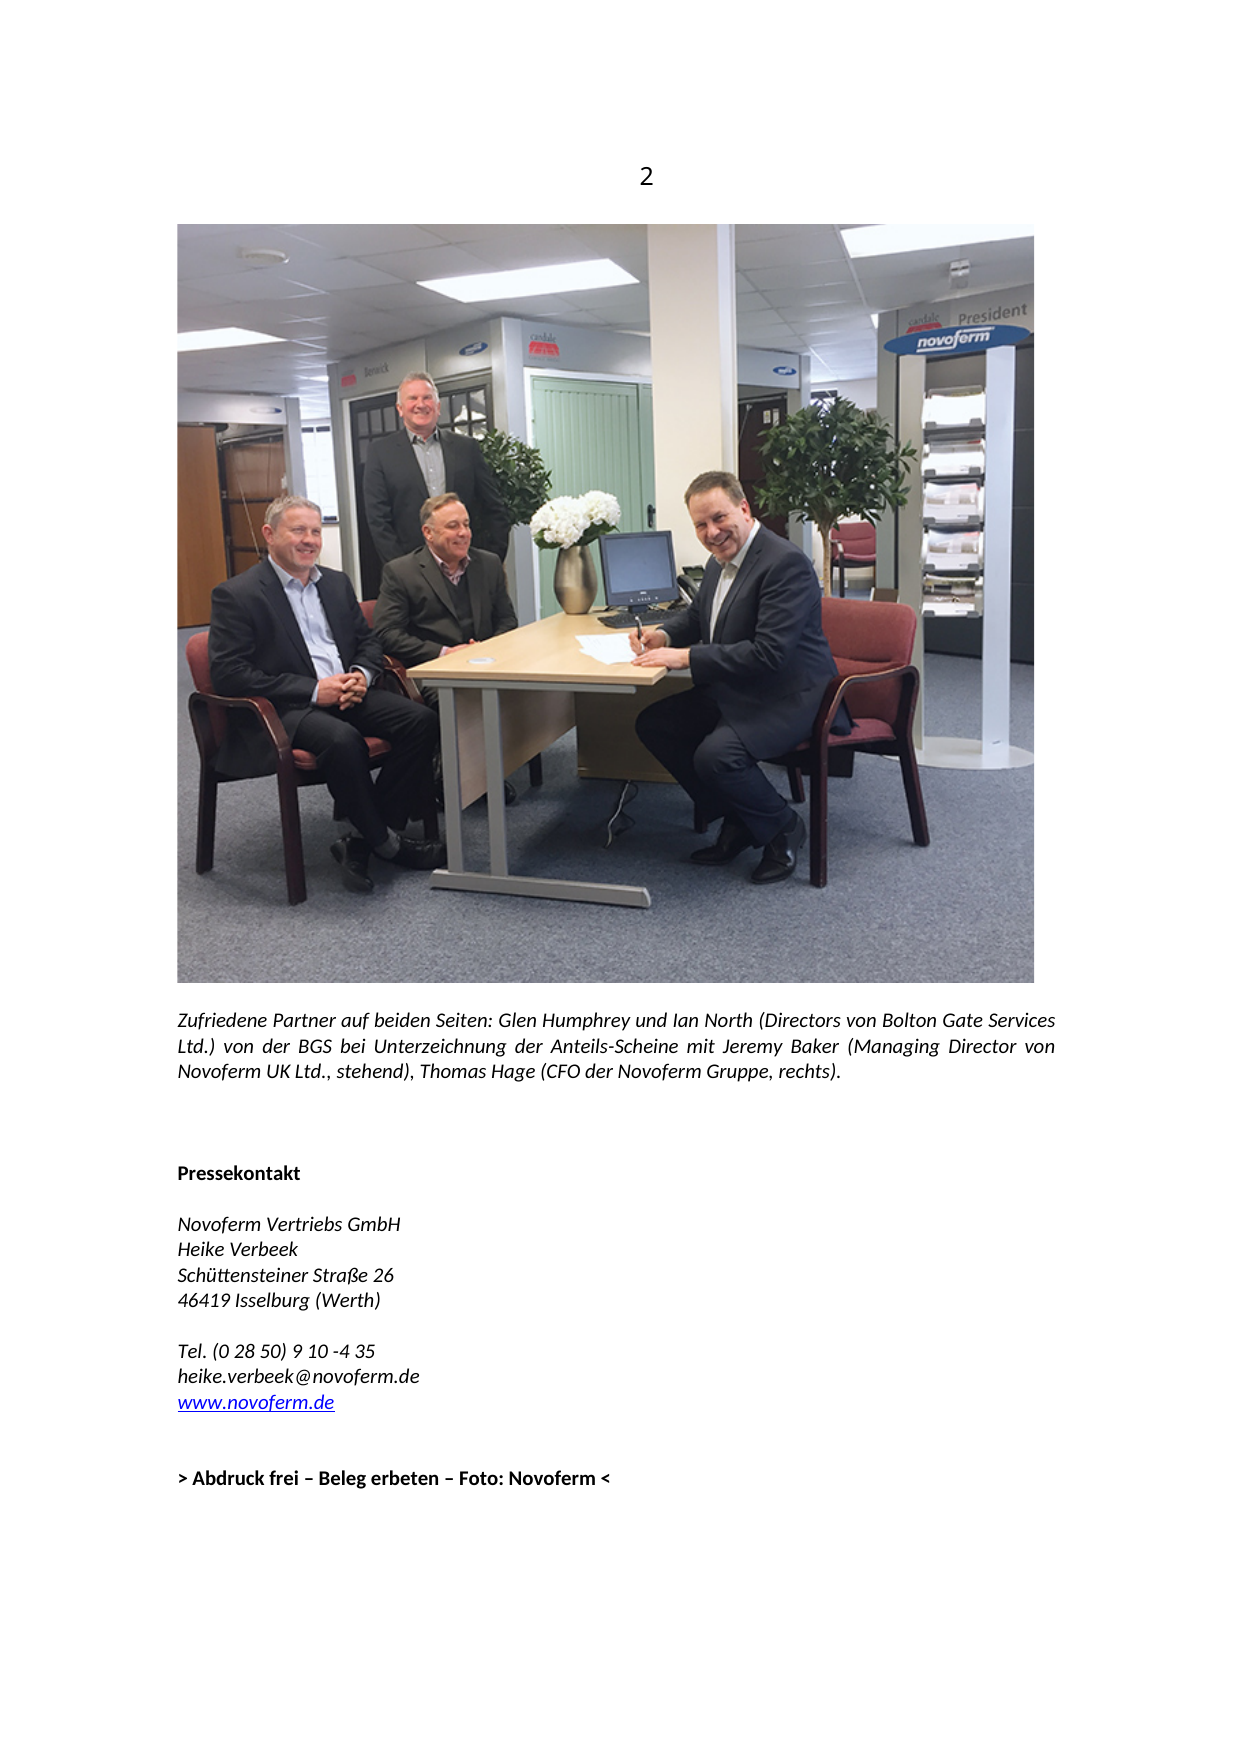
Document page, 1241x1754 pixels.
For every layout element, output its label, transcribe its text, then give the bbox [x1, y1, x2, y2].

text heike.verbeek@novoferm.de [177, 1363, 1057, 1389]
text Schüttensteiner Straße 26 [177, 1262, 1057, 1287]
text www.novoferm.de [177, 1389, 1057, 1414]
text Zufriedene Partner auf beiden Seiten: Glen Humphrey und Ian North (Directors von Bolton Gate Services Ltd.) von der BGS bei Unterzeichnung der Anteils-Scheine mit Jeremy Baker (Managing Director von Novoferm UK Ltd., stehend), Thomas Hage (CFO der Novoferm Gruppe, rechts). [177, 1008, 1057, 1084]
text Novoferm Vertriebs GmbH [177, 1211, 1057, 1236]
text Tel. (0 28 50) 9 10 -4 35 [177, 1313, 1057, 1363]
text 46419 Isselburg (Werth) [177, 1287, 1057, 1313]
text Heike Verbeek [177, 1236, 1057, 1262]
text > Abdruck frei – Beleg erbeten – Foto: Novoferm < [177, 1465, 1057, 1491]
text Pressekontakt [177, 1160, 1057, 1186]
picture [177, 224, 1035, 983]
